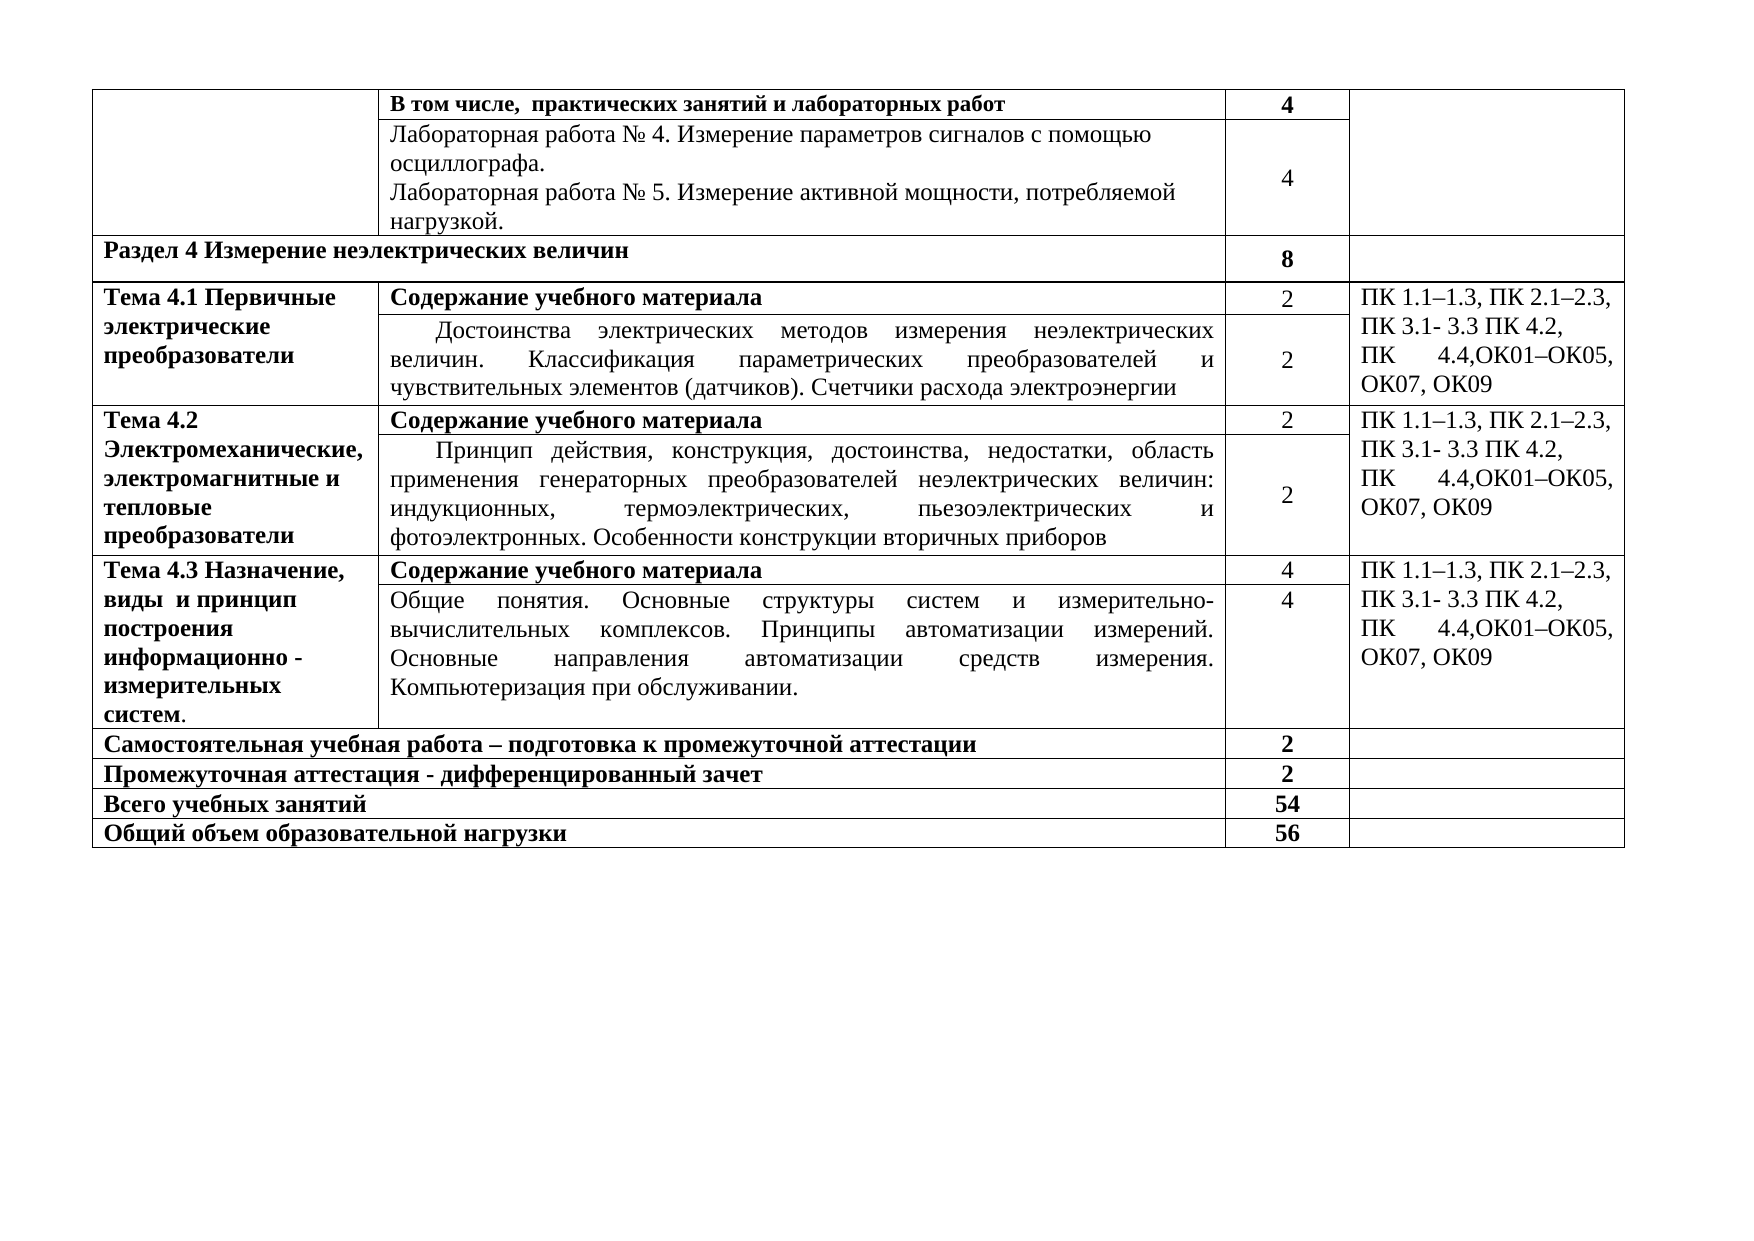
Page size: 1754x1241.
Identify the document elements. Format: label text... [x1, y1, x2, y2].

table_cell Лабораторная работа № 4. Измерение параметров сигналов с помощью осциллографа. Лабораторная работа № 5. Измерение активной мощности, потребляемой нагрузкой. [379, 120, 1225, 234]
table_cell 4 [1226, 120, 1349, 234]
table_cell ПК 1.1–1.3, ПК 2.1–2.3, ПК 3.1- 3.3 ПК 4.2, ПК 4.4,ОК01–ОК05, ОК07, ОК09 [1350, 406, 1624, 554]
table_cell 4 [1226, 585, 1349, 728]
table_cell Содержание учебного материала [379, 406, 1225, 434]
table_cell Достоинства электрических методов измерения неэлектрических величин. Классификация параметрических преобразователей и чувствительных элементов (датчиков). Счетчики расхода электроэнергии [379, 315, 1225, 404]
table_cell 54 [1226, 789, 1349, 817]
table_cell [1350, 236, 1624, 281]
table_cell [1350, 819, 1624, 847]
table_cell Общие понятия. Основные структуры систем и измерительно-вычислительных комплексов. Принципы автоматизации измерений. Основные направления автоматизации средств измерения. Компьютеризация при обслуживании. [379, 585, 1225, 728]
table_cell Содержание учебного материала [379, 556, 1225, 584]
table_cell 8 [1226, 236, 1349, 281]
table_cell 56 [1226, 819, 1349, 847]
table_cell 2 [1226, 315, 1349, 404]
table_cell Общий объем образовательной нагрузки [93, 819, 1225, 847]
table_cell 2 [1226, 406, 1349, 434]
table_cell В том числе, практических занятий и лабораторных работ [379, 90, 1225, 118]
table_cell Содержание учебного материала [379, 283, 1225, 314]
table_cell Промежуточная аттестация - дифференцированный зачет [93, 759, 1225, 788]
table_cell Тема 4.2 Электромеханические, электромагнитные и тепловые преобразователи [93, 406, 378, 554]
table_cell 2 [1226, 759, 1349, 788]
table_cell [1350, 729, 1624, 758]
table_cell 2 [1226, 283, 1349, 314]
table_cell 4 [1226, 556, 1349, 584]
table_cell ПК 1.1–1.3, ПК 2.1–2.3, ПК 3.1- 3.3 ПК 4.2, ПК 4.4,ОК01–ОК05, ОК07, ОК09 [1350, 283, 1624, 404]
table_cell ПК 1.1–1.3, ПК 2.1–2.3, ПК 3.1- 3.3 ПК 4.2, ПК 4.4,ОК01–ОК05, ОК07, ОК09 [1350, 556, 1624, 728]
table_cell 2 [1226, 729, 1349, 758]
table_cell Тема 4.3 Назначение, виды и принцип построения информационно -измерительных систем. [93, 556, 378, 728]
table_cell Принцип действия, конструкция, достоинства, недостатки, область применения генераторных преобразователей неэлектрических величин: индукционных, термоэлектрических, пьезоэлектрических и фотоэлектронных. Особенности конструкции вторичных приборов [379, 435, 1225, 554]
table_cell Самостоятельная учебная работа – подготовка к промежуточной аттестации [93, 729, 1225, 758]
table_cell Раздел 4 Измерение неэлектрических величин [93, 236, 1225, 281]
table_cell Всего учебных занятий [93, 789, 1225, 817]
table_cell [1350, 789, 1624, 817]
table_cell Тема 4.1 Первичные электрические преобразователи [93, 283, 378, 404]
table_cell [1350, 759, 1624, 788]
table_cell 2 [1226, 435, 1349, 554]
table_cell 4 [1226, 90, 1349, 118]
